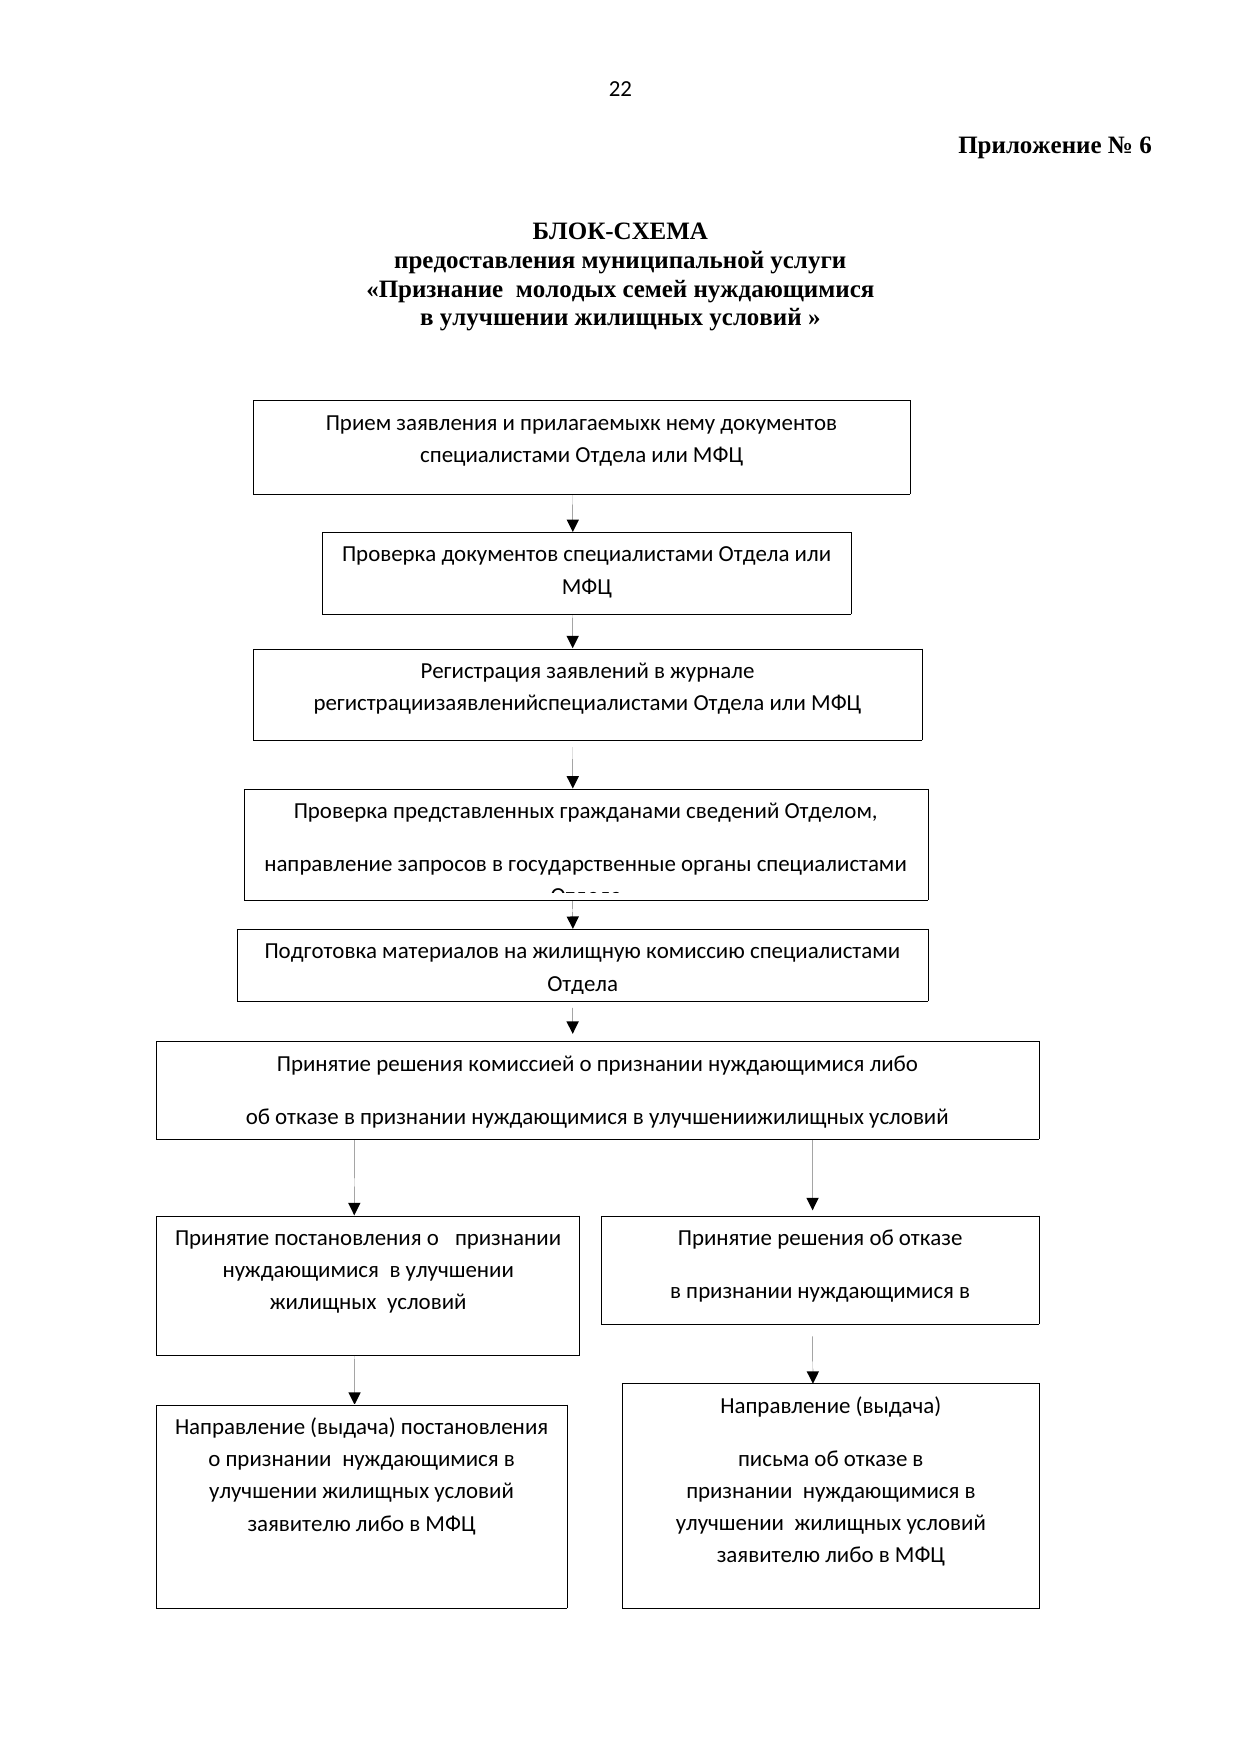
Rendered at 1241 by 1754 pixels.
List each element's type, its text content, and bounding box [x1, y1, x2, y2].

text БЛОК-СХЕМА [89, 216, 1152, 245]
text в улучшении жилищных условий » [89, 302, 1152, 331]
text предоставления муниципальной услуги [89, 245, 1152, 274]
text «Признание молодых семей нуждающимися [89, 274, 1152, 302]
text Приложение № 6 [605, 130, 1152, 159]
